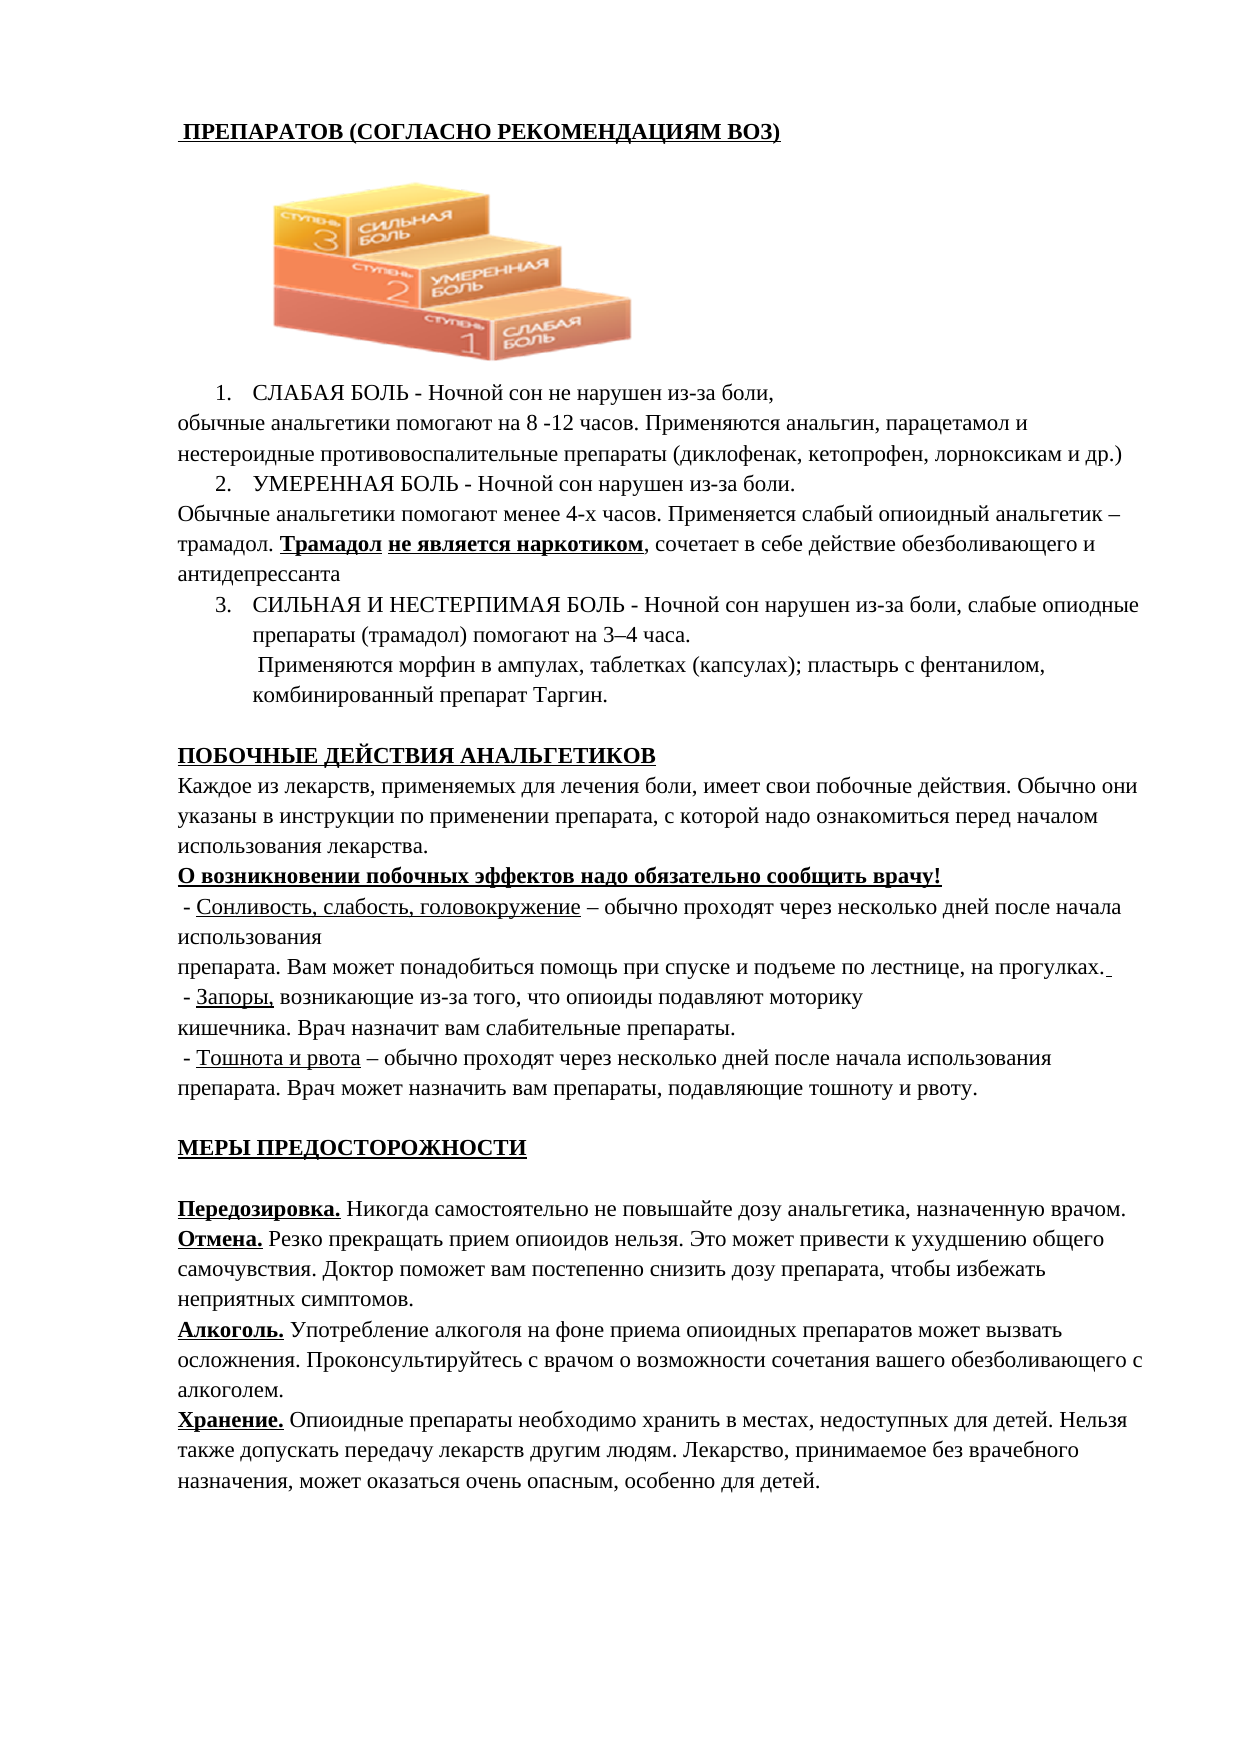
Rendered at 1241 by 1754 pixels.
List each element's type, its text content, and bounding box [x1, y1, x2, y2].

text - Запоры, возникающие из-за того, что опиоиды подавляют моторику [177, 983, 1152, 1010]
text обычные анальгетики помогают на 8 -12 часов. Применяются анальгин, парацетамол и нестероидные противовоспалительные препараты (диклофенак, кетопрофен, лорноксикам и др.) [177, 409, 1152, 466]
list Применяются морфин в ампулах, таблетках (капсулах); пластырь с фентанилом, комбинированный препарат Таргин. [252, 651, 1152, 708]
text - Тошнота и рвота – обычно проходят через несколько дней после начала использования препарата. Врач может назначить вам препараты, подавляющие тошноту и рвоту. [177, 1044, 1152, 1100]
text препарата. Вам может понадобиться помощь при спуске и подъеме по лестнице, на прогулках. [177, 953, 1152, 979]
text ПОБОЧНЫЕ ДЕЙСТВИЯ АНАЛЬГЕТИКОВ [177, 742, 1152, 768]
text кишечника. Врач назначит вам слабительные препараты. [177, 1014, 1152, 1040]
list СЛАБАЯ БОЛЬ - Ночной сон не нарушен из-за боли, [215, 379, 1152, 406]
subtitle ПРЕПАРАТОВ (СОГЛАСНО РЕКОМЕНДАЦИЯМ ВОЗ) [177, 118, 1152, 144]
text - Сонливость, слабость, головокружение – обычно проходят через несколько дней после начала использования [177, 893, 1152, 949]
picture [252, 178, 654, 376]
text О возникновении побочных эффектов надо обязательно сообщить врачу! [177, 863, 1152, 889]
text Алкоголь. Употребление алкоголя на фоне приема опиоидных препаратов может вызвать осложнения. Проконсультируйтесь с врачом о возможности сочетания вашего обезболивающего с алкоголем. [177, 1316, 1152, 1402]
text Передозировка. Никогда самостоятельно не повышайте дозу анальгетика, назначенную врачом. [177, 1195, 1152, 1221]
text Хранение. Опиоидные препараты необходимо хранить в местах, недоступных для детей. Нельзя также допускать передачу лекарств другим людям. Лекарство, принимаемое без врачебного назначения, может оказаться очень опасным, особенно для детей. [177, 1406, 1152, 1493]
text Отмена. Резко прекращать прием опиоидов нельзя. Это может привести к ухудшению общего самочувствия. Доктор поможет вам постепенно снизить дозу препарата, чтобы избежать неприятных симптомов. [177, 1225, 1152, 1312]
text Каждое из лекарств, применяемых для лечения боли, имеет свои побочные действия. Обычно они указаны в инструкции по применении препарата, с которой надо ознакомиться перед началом использования лекарства. [177, 772, 1152, 859]
list УМЕРЕННАЯ БОЛЬ - Ночной сон нарушен из-за боли. [215, 470, 1152, 496]
text МЕРЫ ПРЕДОСТОРОЖНОСТИ [177, 1134, 1152, 1161]
list СИЛЬНАЯ И НЕСТЕРПИМАЯ БОЛЬ - Ночной сон нарушен из-за боли, слабые опиодные препараты (трамадол) помогают на 3–4 часа. [215, 591, 1152, 647]
text Обычные анальгетики помогают менее 4-х часов. Применяется слабый опиоидный анальгетик – трамадол. Трамадол не является наркотиком, сочетает в себе действие обезболивающего и антидепрессанта [177, 500, 1152, 587]
